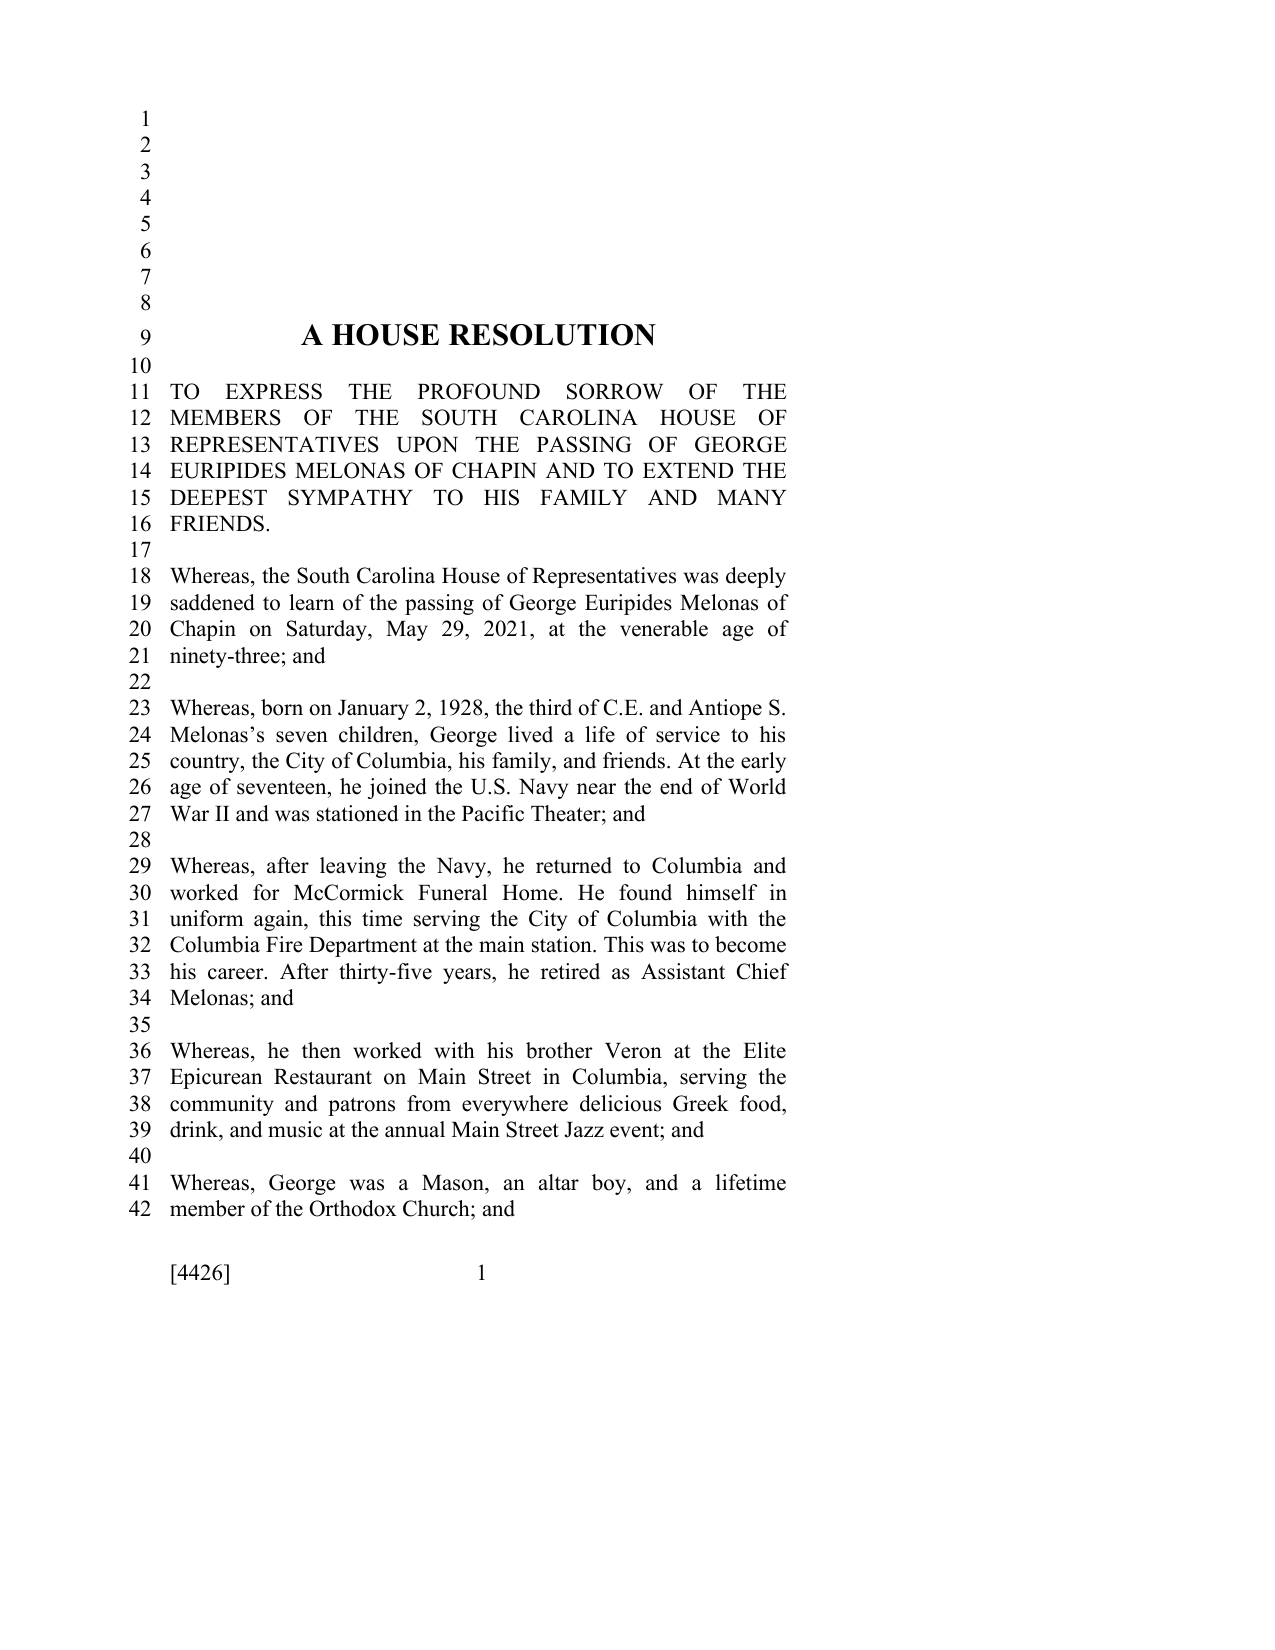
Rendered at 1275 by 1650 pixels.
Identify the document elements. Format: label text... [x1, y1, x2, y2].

text TO EXPRESS THE PROFOUND SORROW OF THE MEMBERS OF THE SOUTH CAROLINA HOUSE OF REPRESENTATIVES UPON THE PASSING OF GEORGE EURIPIDES MELONAS OF CHAPIN AND TO EXTEND THE DEEPEST SYMPATHY TO HIS FAMILY AND MANY FRIENDS. [169, 378, 787, 536]
text Whereas, George was a Mason, an altar boy, and a lifetime member of the Orthodox Church; and [169, 1169, 787, 1221]
text Whereas, the South Carolina House of Representatives was deeply saddened to learn of the passing of George Euripides Melonas of Chapin on Saturday, May 29, 2021, at the venerable age of ninety-three; and [169, 563, 787, 668]
text Whereas, born on January 2, 1928, the third of C.E. and Antiope S. Melonas’s seven children, George lived a life of service to his country, the City of Columbia, his family, and friends. At the early age of seventeen, he joined the U.S. Navy near the end of World War II and was stationed in the Pacific Theater; and [169, 694, 787, 826]
text A HOUSE RESOLUTION [169, 316, 787, 352]
text Whereas, after leaving the Navy, he returned to Columbia and worked for McCormick Funeral Home. He found himself in uniform again, this time serving the City of Columbia with the Columbia Fire Department at the main station. This was to become his career. After thirty-five years, he retired as Assistant Chief Melonas; and [169, 852, 787, 1011]
text Whereas, he then worked with his brother Veron at the Elite Epicurean Restaurant on Main Street in Columbia, serving the community and patrons from everywhere delicious Greek food, drink, and music at the annual Main Street Jazz event; and [169, 1037, 787, 1142]
